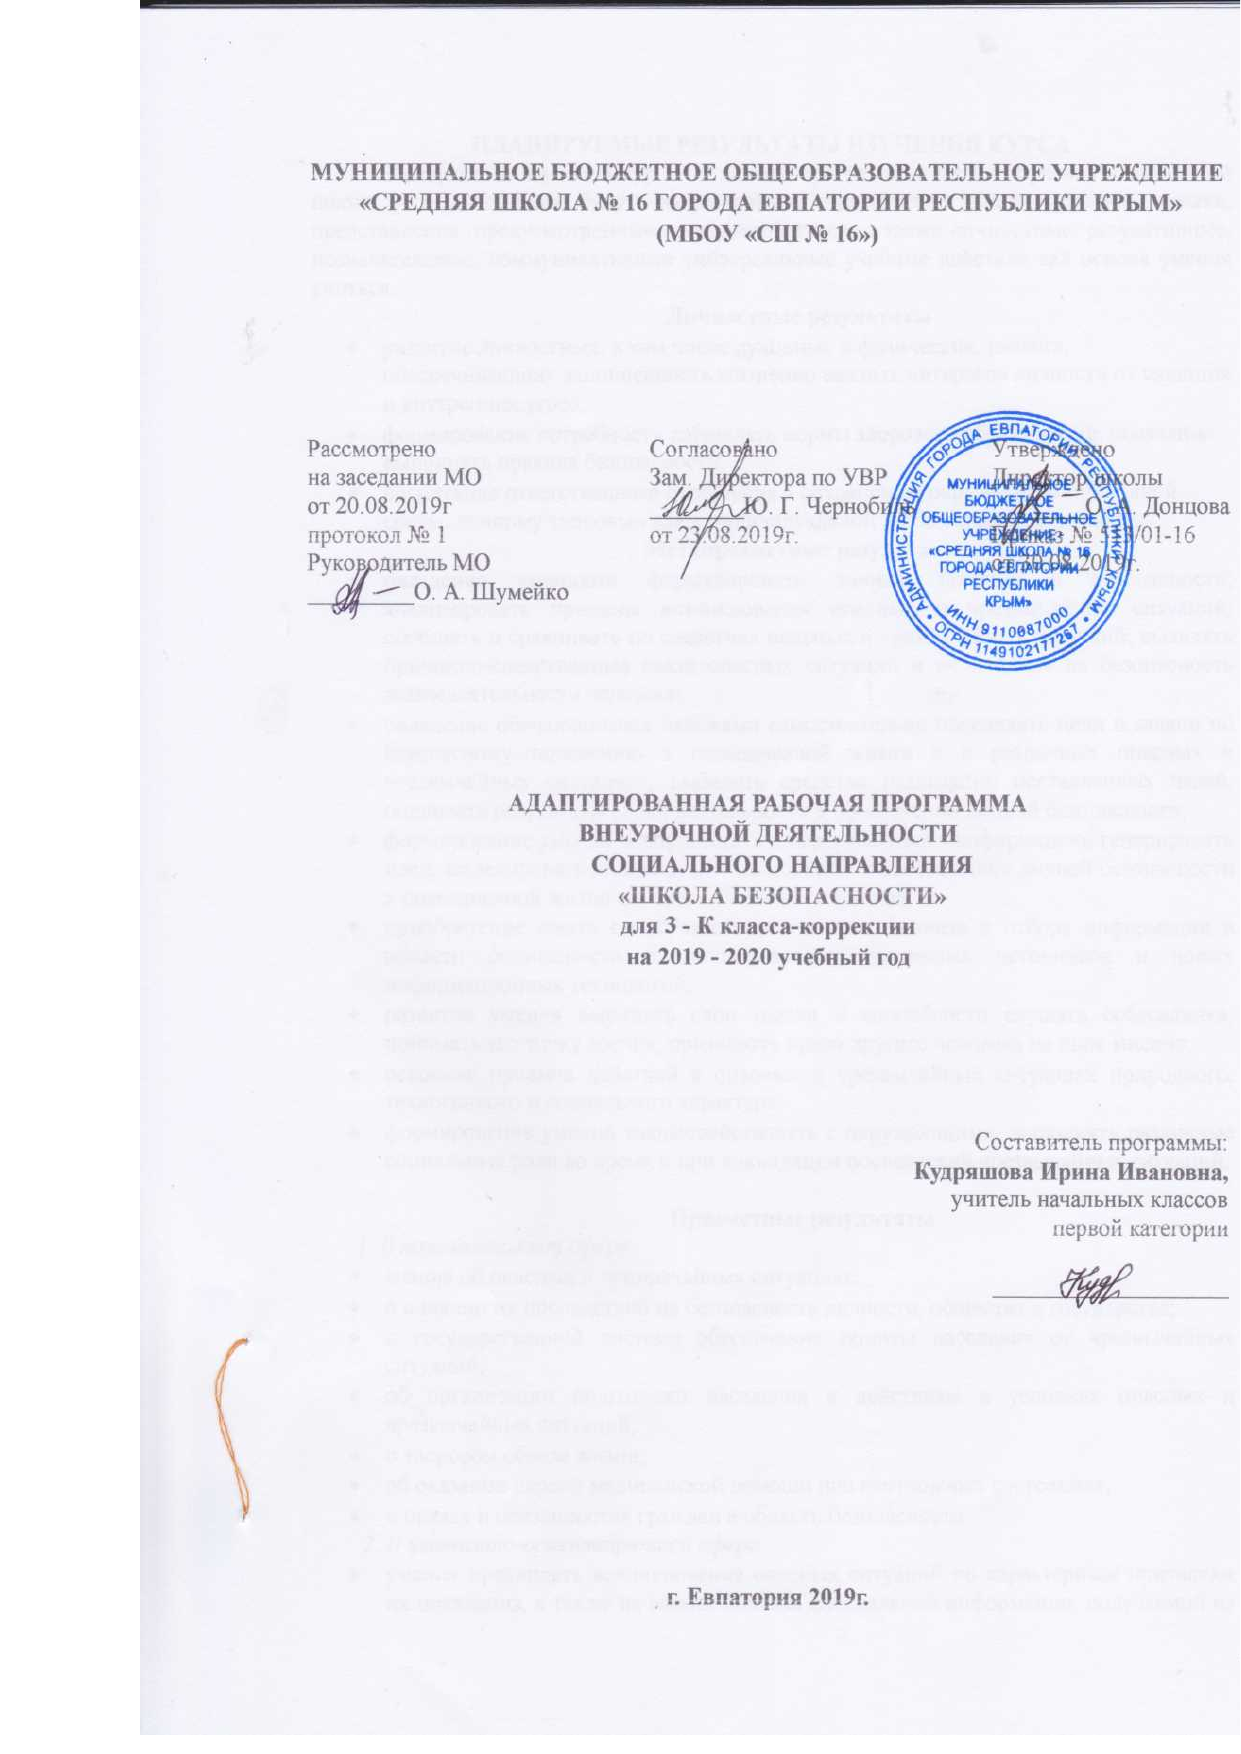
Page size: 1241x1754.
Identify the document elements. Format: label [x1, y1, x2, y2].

picture [140, 0, 1241, 1735]
